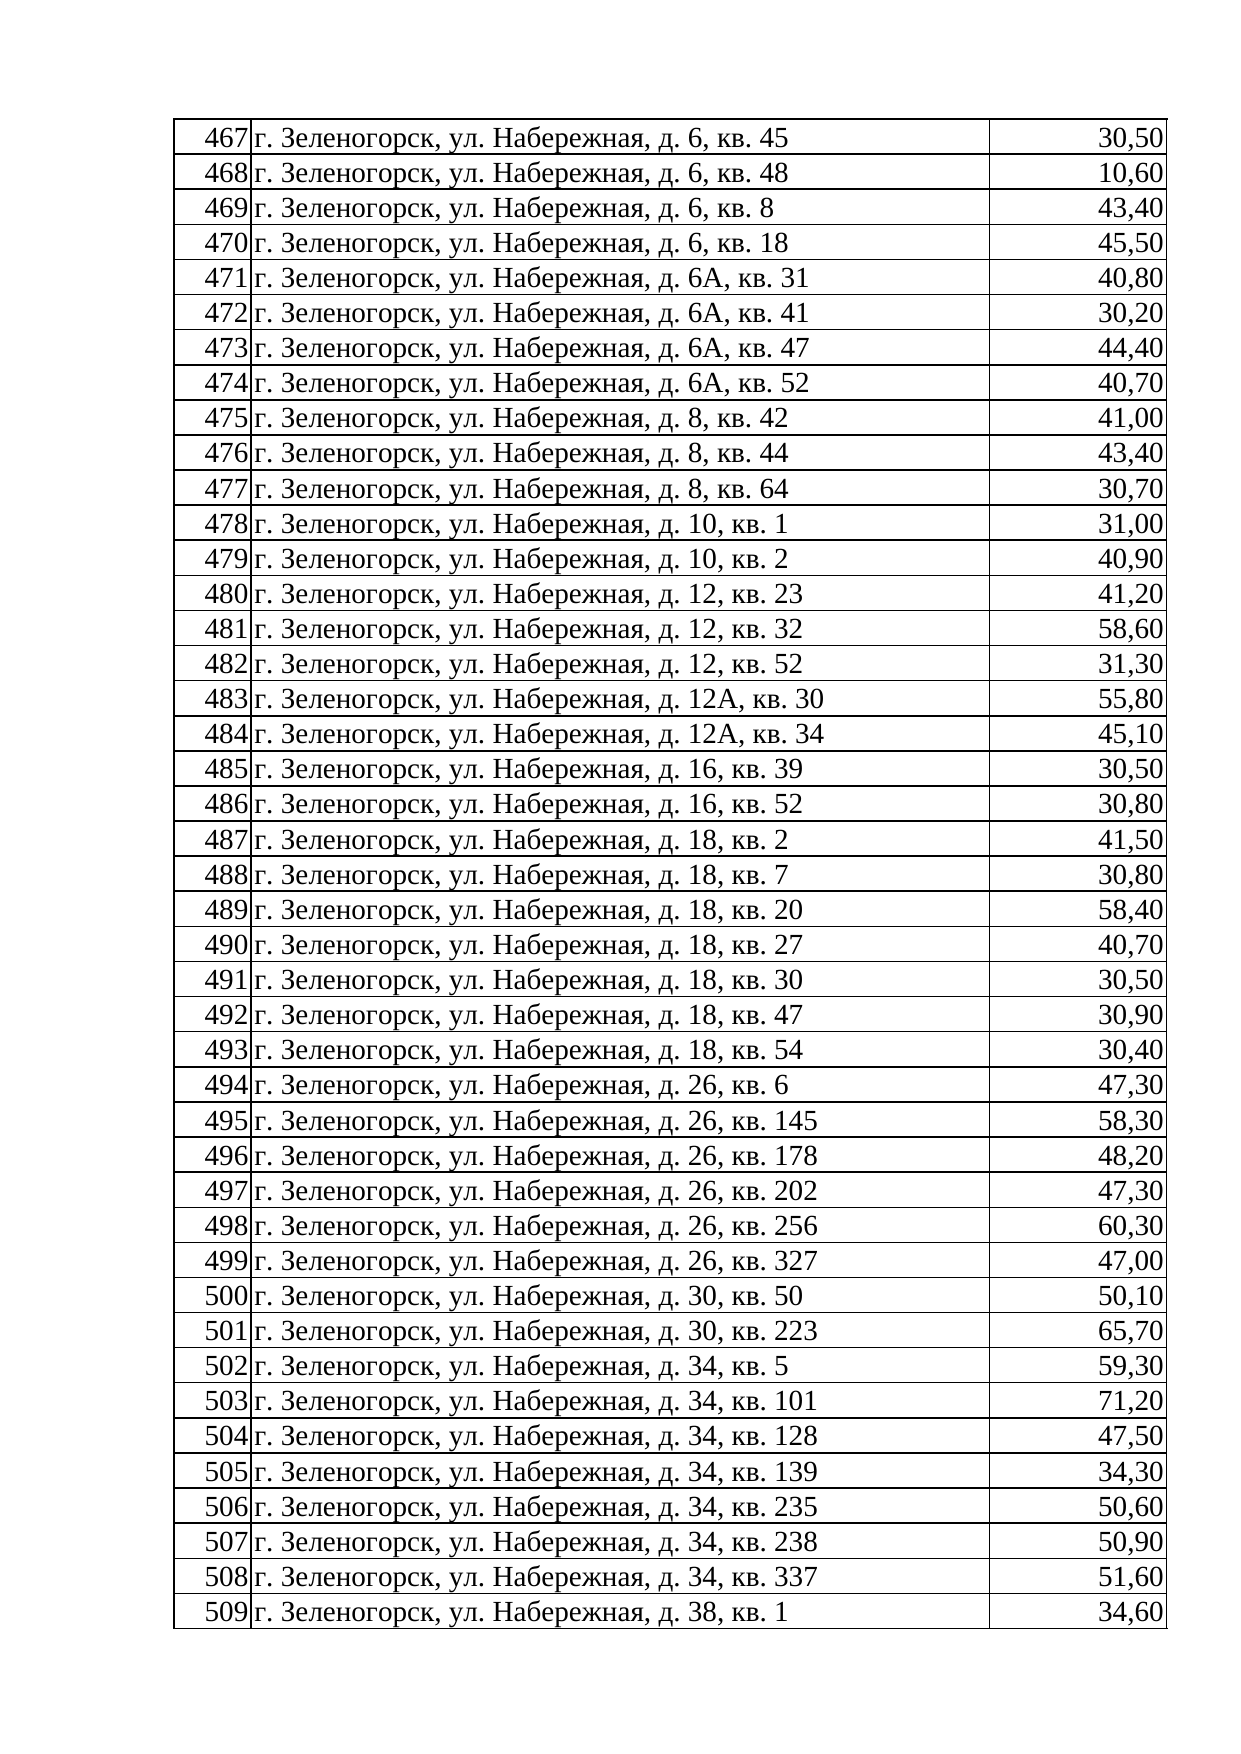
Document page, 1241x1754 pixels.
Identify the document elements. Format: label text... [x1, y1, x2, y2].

table_cell 502 [175, 1348, 250, 1382]
table_cell 489 [175, 892, 250, 926]
table_cell 58,60 [990, 611, 1166, 645]
table_cell 30,50 [990, 752, 1166, 785]
table_cell 503 [175, 1383, 250, 1417]
table_cell г. Зеленогорск, ул. Набережная, д. 18, кв. 20 [252, 892, 989, 926]
table_cell 507 [175, 1524, 250, 1557]
table_cell г. Зеленогорск, ул. Набережная, д. 30, кв. 50 [252, 1278, 989, 1312]
table_cell г. Зеленогорск, ул. Набережная, д. 34, кв. 128 [252, 1419, 989, 1452]
table_cell г. Зеленогорск, ул. Набережная, д. 6, кв. 45 [252, 120, 989, 153]
table_cell 30,50 [990, 120, 1166, 153]
table_cell 493 [175, 1032, 250, 1066]
table_cell 485 [175, 752, 250, 785]
table_cell 30,80 [990, 857, 1166, 890]
table_cell г. Зеленогорск, ул. Набережная, д. 6, кв. 48 [252, 155, 989, 188]
table_cell 30,90 [990, 997, 1166, 1031]
table_cell 47,30 [990, 1068, 1166, 1101]
table_cell 40,90 [990, 541, 1166, 574]
table_cell 50,90 [990, 1524, 1166, 1557]
table_cell 500 [175, 1278, 250, 1312]
table_cell г. Зеленогорск, ул. Набережная, д. 12А, кв. 34 [252, 717, 989, 750]
table_cell г. Зеленогорск, ул. Набережная, д. 18, кв. 30 [252, 962, 989, 996]
table_cell 34,30 [990, 1454, 1166, 1487]
table_cell г. Зеленогорск, ул. Набережная, д. 18, кв. 2 [252, 822, 989, 855]
table_cell 467 [175, 120, 250, 153]
table_cell 10,60 [990, 155, 1166, 188]
table_cell 55,80 [990, 681, 1166, 715]
table_cell 65,70 [990, 1313, 1166, 1347]
table_cell 47,50 [990, 1419, 1166, 1452]
table_cell г. Зеленогорск, ул. Набережная, д. 26, кв. 202 [252, 1173, 989, 1206]
table_cell 71,20 [990, 1383, 1166, 1417]
table_cell 30,50 [990, 962, 1166, 996]
table_cell 496 [175, 1138, 250, 1171]
table_cell 477 [175, 471, 250, 504]
table_cell г. Зеленогорск, ул. Набережная, д. 6, кв. 8 [252, 190, 989, 223]
table_cell 474 [175, 366, 250, 399]
table_cell г. Зеленогорск, ул. Набережная, д. 26, кв. 6 [252, 1068, 989, 1101]
table_cell г. Зеленогорск, ул. Набережная, д. 34, кв. 238 [252, 1524, 989, 1557]
table_cell 30,20 [990, 295, 1166, 329]
table_cell г. Зеленогорск, ул. Набережная, д. 26, кв. 256 [252, 1208, 989, 1241]
table_cell 487 [175, 822, 250, 855]
table_cell 488 [175, 857, 250, 890]
table_cell 45,10 [990, 717, 1166, 750]
table_cell г. Зеленогорск, ул. Набережная, д. 6, кв. 18 [252, 225, 989, 258]
table_cell 481 [175, 611, 250, 645]
table_cell 480 [175, 576, 250, 609]
table_cell г. Зеленогорск, ул. Набережная, д. 16, кв. 39 [252, 752, 989, 785]
table_cell 40,80 [990, 260, 1166, 294]
table_cell г. Зеленогорск, ул. Набережная, д. 12, кв. 23 [252, 576, 989, 609]
table_cell 470 [175, 225, 250, 258]
table_cell 41,00 [990, 401, 1166, 434]
table_cell 45,50 [990, 225, 1166, 258]
table_cell 30,80 [990, 787, 1166, 820]
table_cell г. Зеленогорск, ул. Набережная, д. 6А, кв. 31 [252, 260, 989, 294]
table_cell 495 [175, 1103, 250, 1136]
table_cell 40,70 [990, 927, 1166, 961]
table_cell г. Зеленогорск, ул. Набережная, д. 10, кв. 1 [252, 506, 989, 539]
table_cell 479 [175, 541, 250, 574]
table_cell 60,30 [990, 1208, 1166, 1241]
table_cell 483 [175, 681, 250, 715]
table_cell 472 [175, 295, 250, 329]
table_cell 486 [175, 787, 250, 820]
table_cell г. Зеленогорск, ул. Набережная, д. 6А, кв. 41 [252, 295, 989, 329]
table_cell г. Зеленогорск, ул. Набережная, д. 12А, кв. 30 [252, 681, 989, 715]
table_cell 47,00 [990, 1243, 1166, 1277]
table_cell 41,50 [990, 822, 1166, 855]
table_cell 497 [175, 1173, 250, 1206]
table_cell г. Зеленогорск, ул. Набережная, д. 30, кв. 223 [252, 1313, 989, 1347]
table_cell г. Зеленогорск, ул. Набережная, д. 18, кв. 47 [252, 997, 989, 1031]
table_cell 482 [175, 646, 250, 680]
table_cell 473 [175, 330, 250, 364]
table_cell г. Зеленогорск, ул. Набережная, д. 12, кв. 52 [252, 646, 989, 680]
table_cell 30,40 [990, 1032, 1166, 1066]
table_cell 491 [175, 962, 250, 996]
table_cell 494 [175, 1068, 250, 1101]
table_cell 41,20 [990, 576, 1166, 609]
table_cell 498 [175, 1208, 250, 1241]
table_cell 43,40 [990, 190, 1166, 223]
table_cell г. Зеленогорск, ул. Набережная, д. 8, кв. 44 [252, 436, 989, 469]
table_cell г. Зеленогорск, ул. Набережная, д. 26, кв. 327 [252, 1243, 989, 1277]
table_cell 40,70 [990, 366, 1166, 399]
table_cell 43,40 [990, 436, 1166, 469]
table_cell г. Зеленогорск, ул. Набережная, д. 34, кв. 101 [252, 1383, 989, 1417]
table_cell 504 [175, 1419, 250, 1452]
table_cell 476 [175, 436, 250, 469]
table_cell 484 [175, 717, 250, 750]
table_cell 490 [175, 927, 250, 961]
table_cell 478 [175, 506, 250, 539]
table_cell 505 [175, 1454, 250, 1487]
table_cell 51,60 [990, 1559, 1166, 1592]
table_cell 50,10 [990, 1278, 1166, 1312]
table_cell г. Зеленогорск, ул. Набережная, д. 6А, кв. 52 [252, 366, 989, 399]
table_cell г. Зеленогорск, ул. Набережная, д. 18, кв. 27 [252, 927, 989, 961]
table_cell 471 [175, 260, 250, 294]
table_cell г. Зеленогорск, ул. Набережная, д. 6А, кв. 47 [252, 330, 989, 364]
table_cell г. Зеленогорск, ул. Набережная, д. 8, кв. 42 [252, 401, 989, 434]
table_cell г. Зеленогорск, ул. Набережная, д. 38, кв. 1 [252, 1594, 989, 1628]
table_cell 469 [175, 190, 250, 223]
table_cell 468 [175, 155, 250, 188]
table_cell г. Зеленогорск, ул. Набережная, д. 10, кв. 2 [252, 541, 989, 574]
table_cell г. Зеленогорск, ул. Набережная, д. 26, кв. 178 [252, 1138, 989, 1171]
table_cell г. Зеленогорск, ул. Набережная, д. 18, кв. 54 [252, 1032, 989, 1066]
table_cell 492 [175, 997, 250, 1031]
table_cell г. Зеленогорск, ул. Набережная, д. 34, кв. 5 [252, 1348, 989, 1382]
table_cell г. Зеленогорск, ул. Набережная, д. 34, кв. 139 [252, 1454, 989, 1487]
table_cell г. Зеленогорск, ул. Набережная, д. 12, кв. 32 [252, 611, 989, 645]
table_cell 50,60 [990, 1489, 1166, 1522]
table_cell 58,30 [990, 1103, 1166, 1136]
table_cell 508 [175, 1559, 250, 1592]
table_cell 501 [175, 1313, 250, 1347]
table_cell 31,00 [990, 506, 1166, 539]
table_cell г. Зеленогорск, ул. Набережная, д. 26, кв. 145 [252, 1103, 989, 1136]
table_cell 48,20 [990, 1138, 1166, 1171]
table_cell 499 [175, 1243, 250, 1277]
table_cell 30,70 [990, 471, 1166, 504]
table_cell 59,30 [990, 1348, 1166, 1382]
table_cell г. Зеленогорск, ул. Набережная, д. 34, кв. 235 [252, 1489, 989, 1522]
table_cell 509 [175, 1594, 250, 1628]
table_cell 34,60 [990, 1594, 1166, 1628]
table_cell 47,30 [990, 1173, 1166, 1206]
table_cell г. Зеленогорск, ул. Набережная, д. 34, кв. 337 [252, 1559, 989, 1592]
table_cell 58,40 [990, 892, 1166, 926]
table_cell 506 [175, 1489, 250, 1522]
table_cell г. Зеленогорск, ул. Набережная, д. 8, кв. 64 [252, 471, 989, 504]
table_cell 44,40 [990, 330, 1166, 364]
table_cell г. Зеленогорск, ул. Набережная, д. 16, кв. 52 [252, 787, 989, 820]
table_cell г. Зеленогорск, ул. Набережная, д. 18, кв. 7 [252, 857, 989, 890]
table_cell 475 [175, 401, 250, 434]
table_cell 31,30 [990, 646, 1166, 680]
